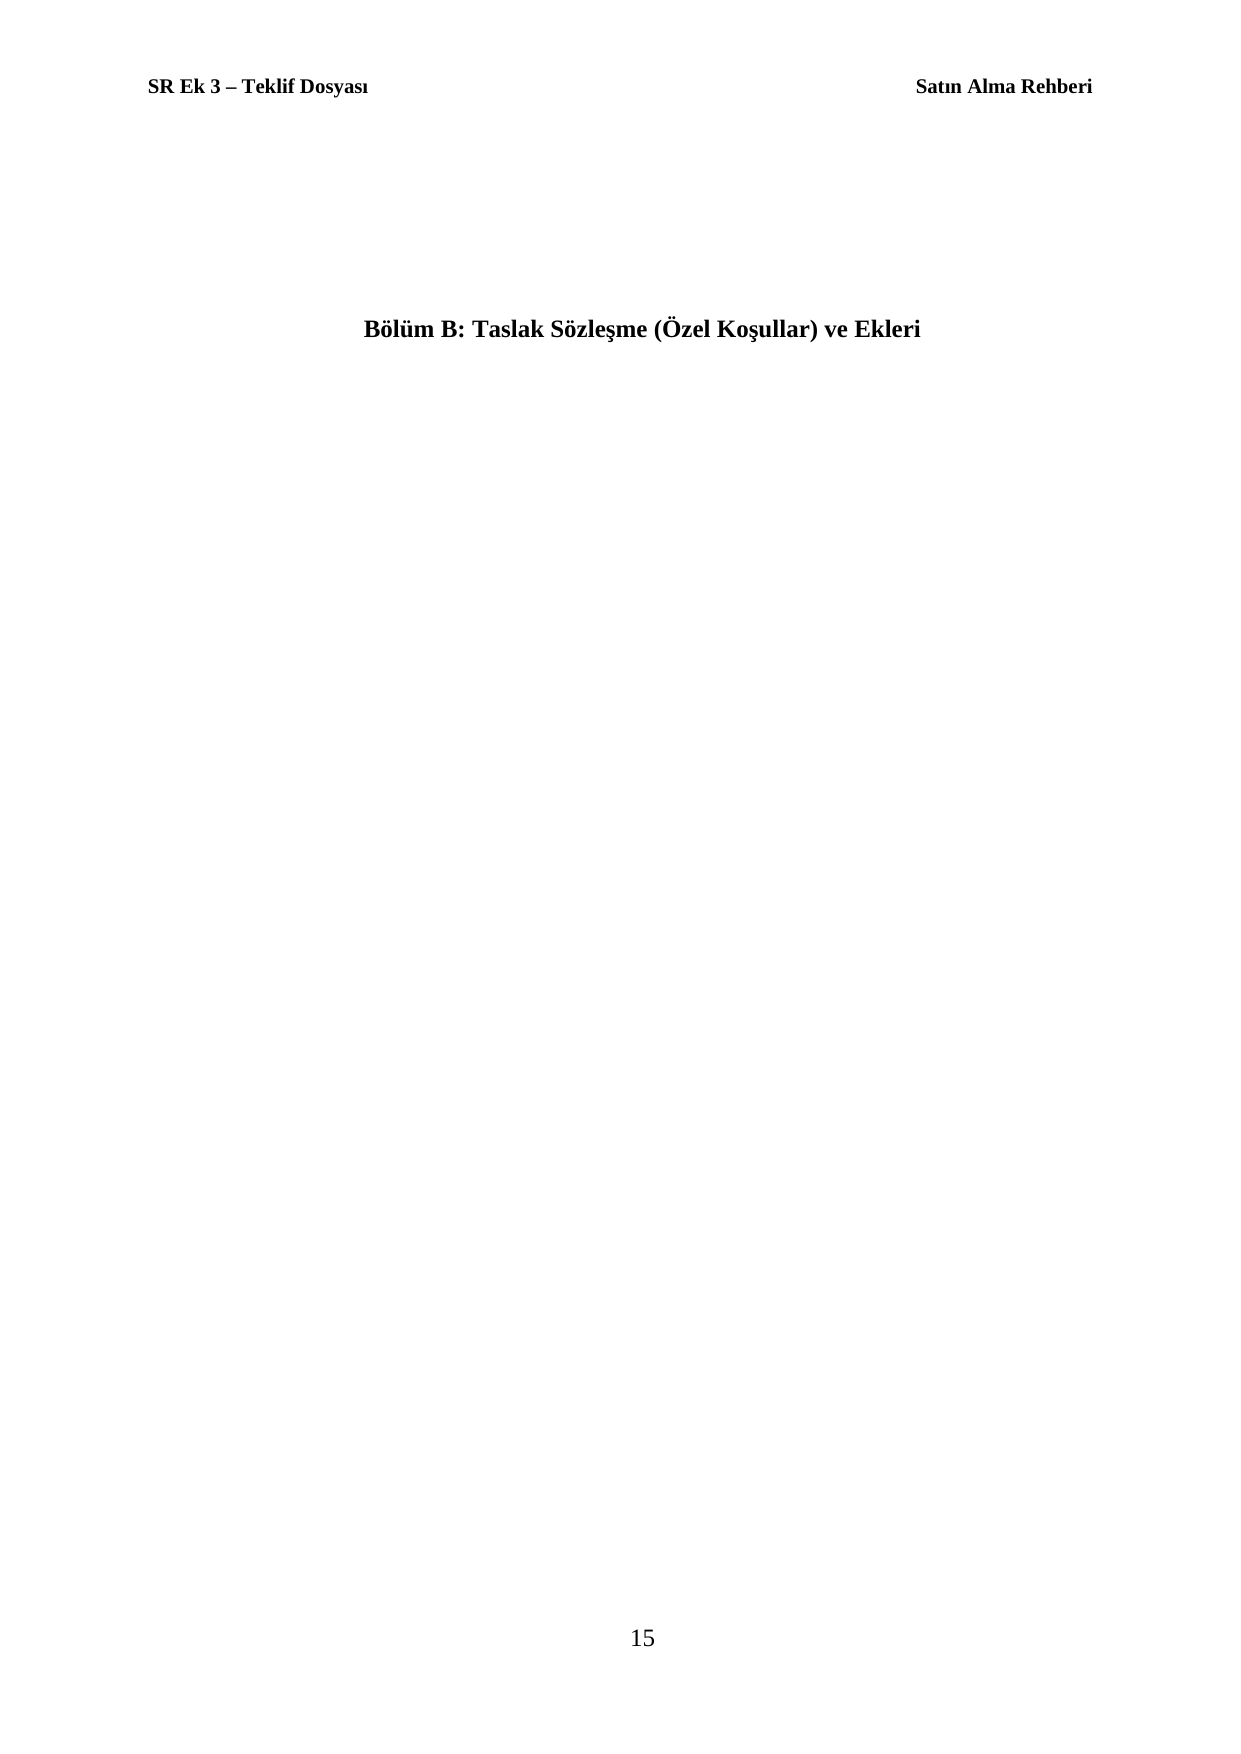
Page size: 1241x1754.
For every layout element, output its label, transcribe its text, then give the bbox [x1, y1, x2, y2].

subtitle Bölüm B: Taslak Sözleşme (Özel Koşullar) ve Ekleri [148, 314, 1137, 343]
